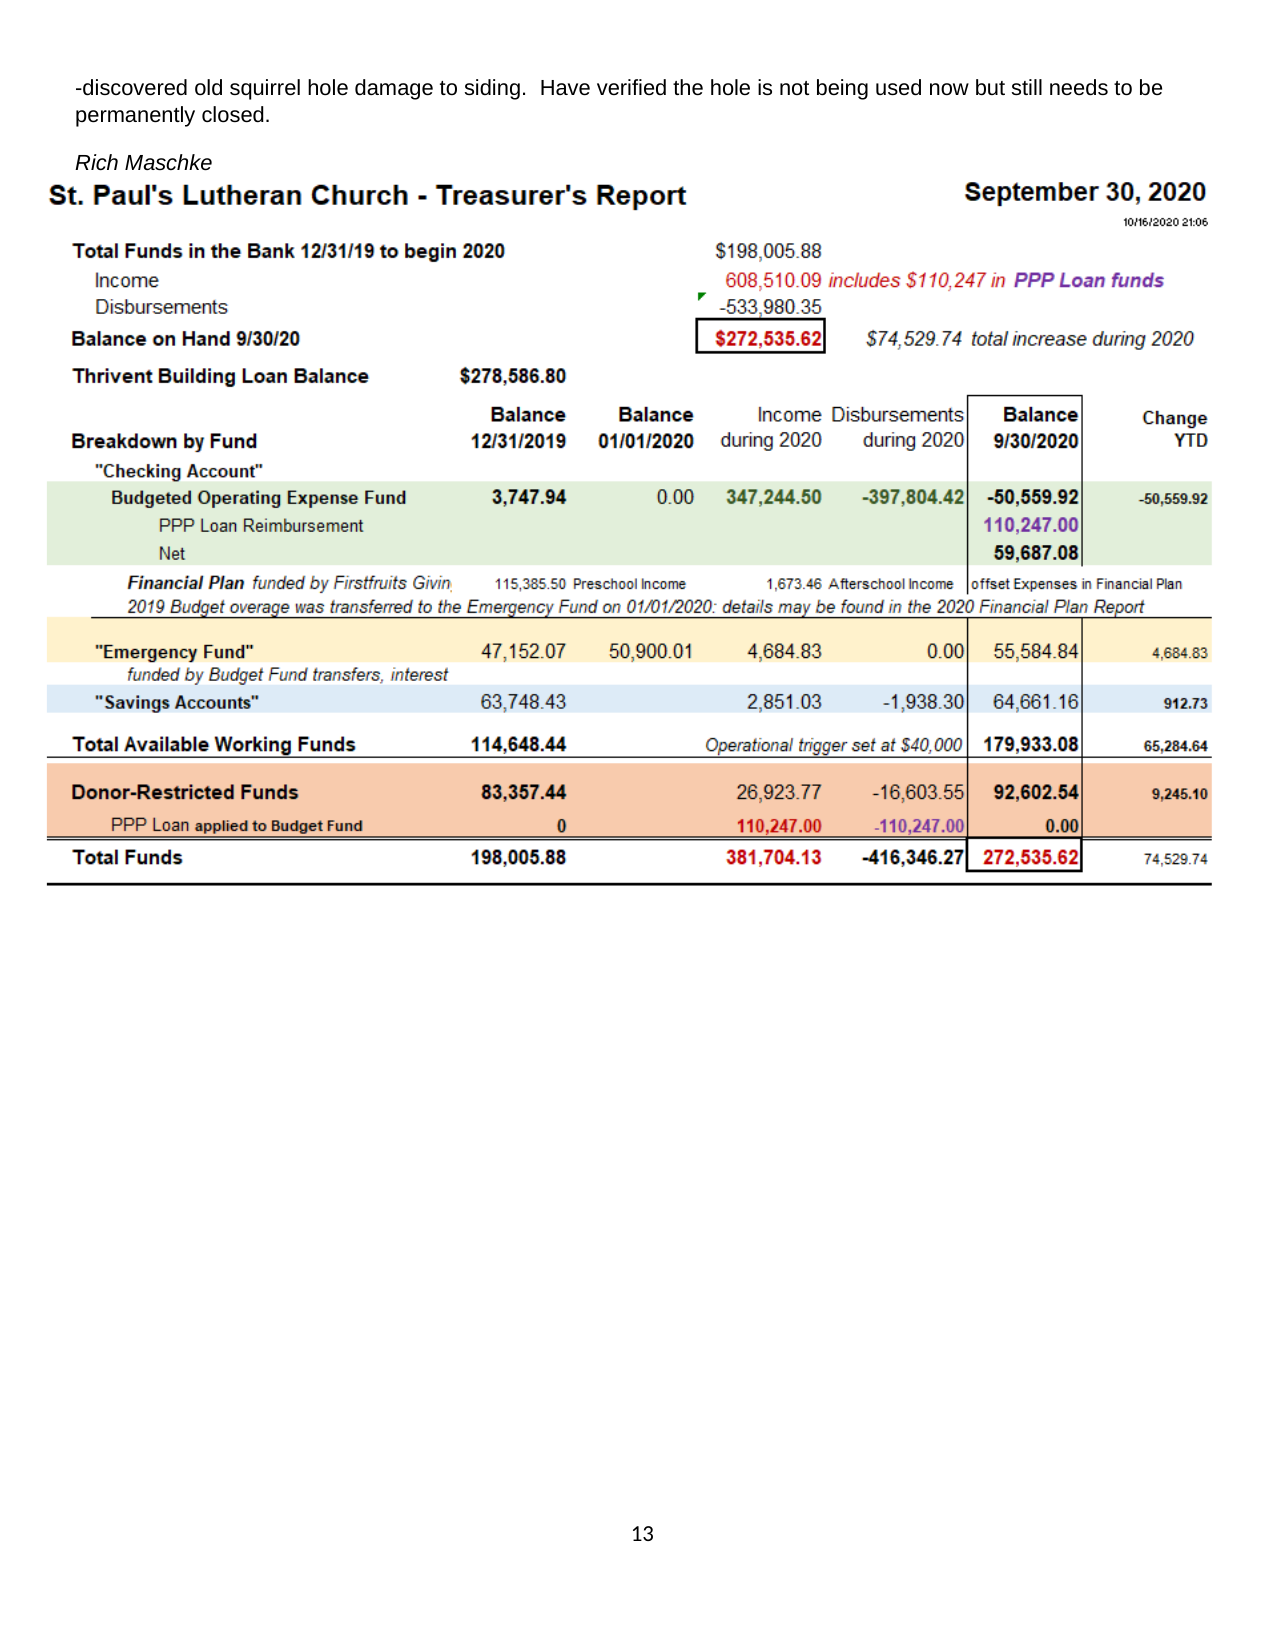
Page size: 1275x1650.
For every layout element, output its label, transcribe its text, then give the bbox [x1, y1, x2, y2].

picture [46, 177, 1216, 899]
text -discovered old squirrel hole damage to siding. Have verified the hole is not being used now but still needs to be permanently closed. [75, 75, 1209, 127]
text Rich Maschke [75, 150, 1209, 175]
